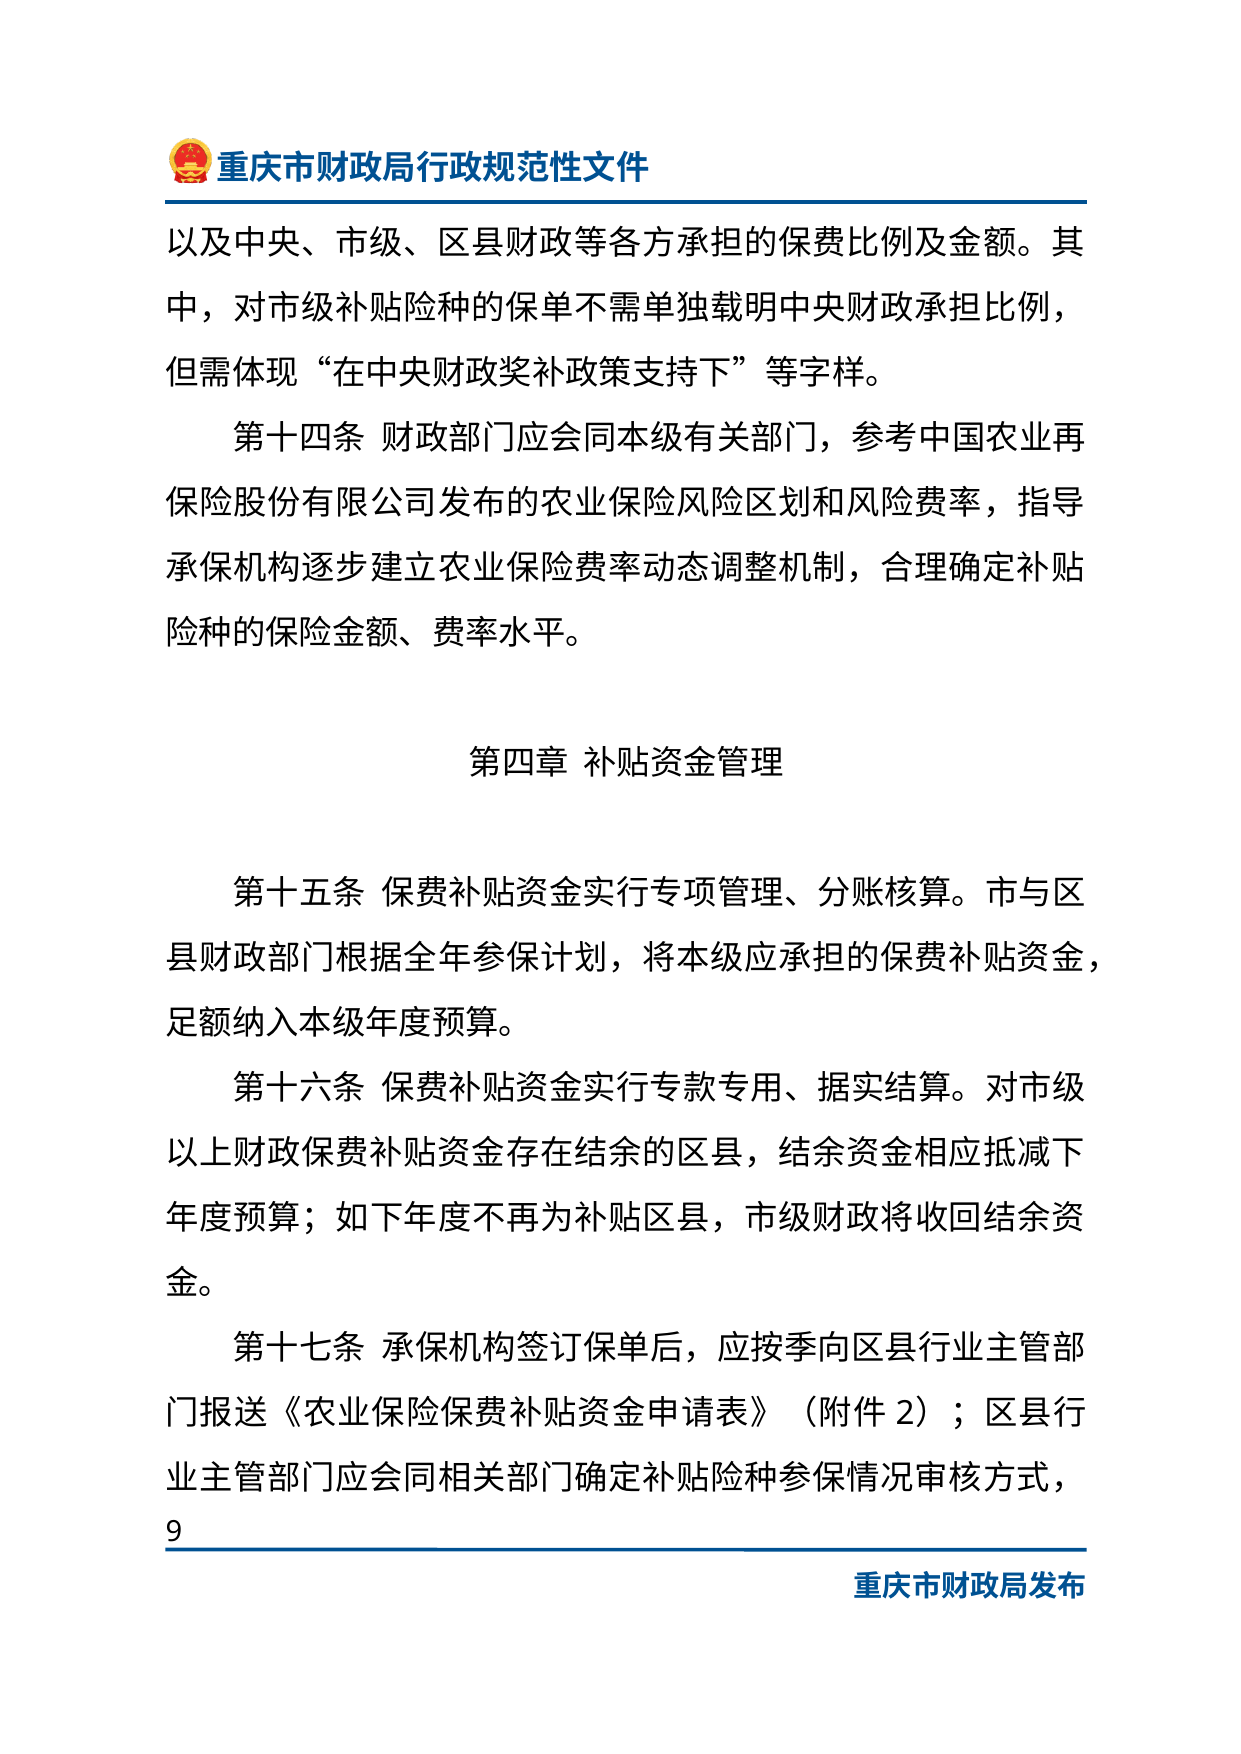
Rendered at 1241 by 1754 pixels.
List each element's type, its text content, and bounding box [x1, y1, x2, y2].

text 第十三条 补贴险种的保险条款应当通俗易懂、表述清晰，保单上应当载明农业保险标的位置和农户、农业生产经营组织，以及中央、市级、区县财政等各方承担的保费比例及金额。其中，对市级补贴险种的保单不需单独载明中央财政承担比例，但需体现“在中央财政奖补政策支持下”等字样。 [165, 207, 1087, 402]
text 第十七条 承保机构签订保单后，应按季向区县行业主管部门报送《农业保险保费补贴资金申请表》（附件2）；区县行业主管部门应会同相关部门确定补贴险种参保情况审核方式，并对参保数量等基础数据进行审核。 [165, 1312, 1087, 1507]
text 第四章 补贴资金管理 [165, 727, 1087, 792]
picture [165, 136, 216, 187]
text 第十六条 保费补贴资金实行专款专用、据实结算。对市级以上财政保费补贴资金存在结余的区县，结余资金相应抵减下年度预算；如下年度不再为补贴区县，市级财政将收回结余资金。 [165, 1052, 1087, 1312]
text 第十五条 保费补贴资金实行专项管理、分账核算。市与区县财政部门根据全年参保计划，将本级应承担的保费补贴资金，足额纳入本级年度预算。 [165, 857, 1087, 1052]
text 第十四条 财政部门应会同本级有关部门，参考中国农业再保险股份有限公司发布的农业保险风险区划和风险费率，指导承保机构逐步建立农业保险费率动态调整机制，合理确定补贴险种的保险金额、费率水平。 [165, 402, 1087, 662]
